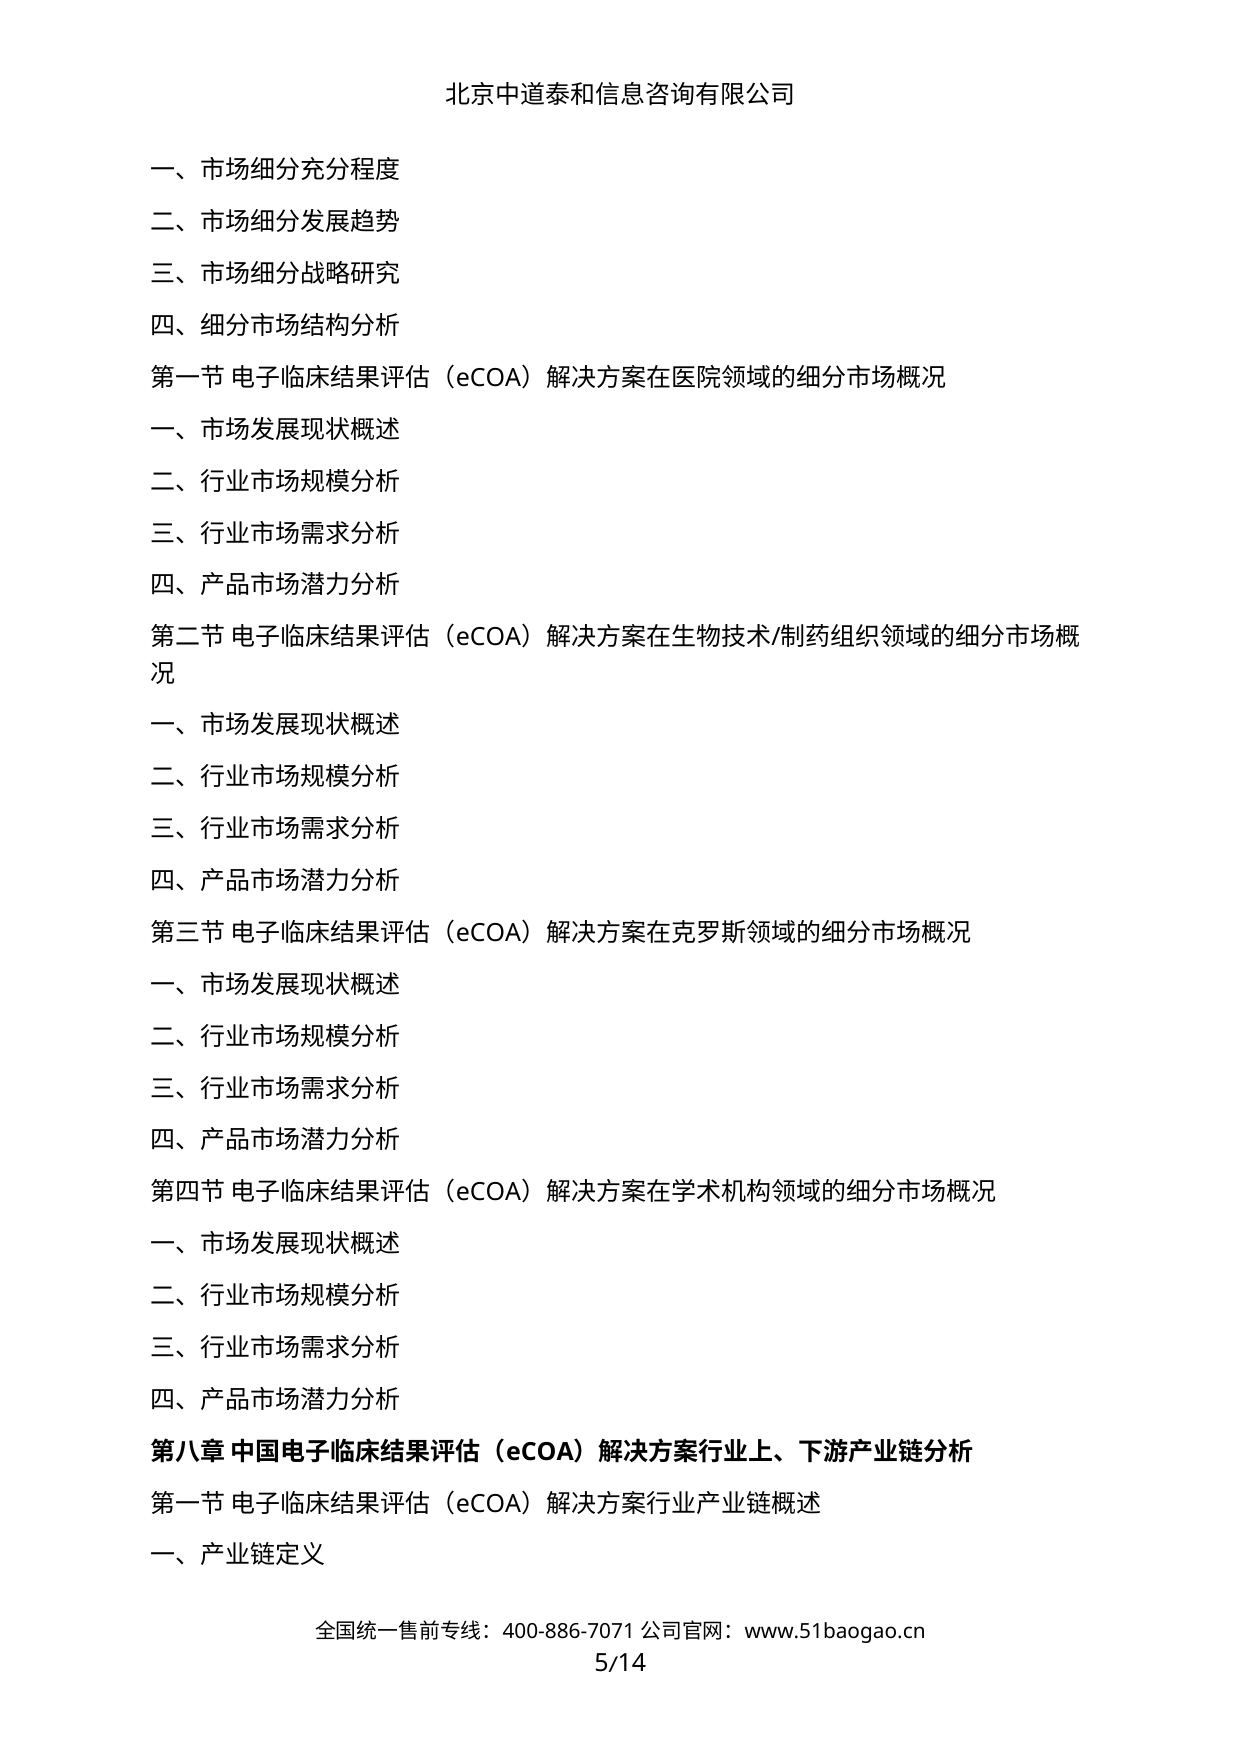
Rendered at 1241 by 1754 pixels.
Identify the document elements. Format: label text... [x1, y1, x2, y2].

text 一、市场细分充分程度 [150, 150, 1090, 186]
text 三、行业市场需求分析 [150, 1068, 1090, 1104]
text 三、行业市场需求分析 [150, 513, 1090, 549]
text 第一节 电子临床结果评估（eCOA）解决方案行业产业链概述 [150, 1483, 1090, 1519]
text 第二节 电子临床结果评估（eCOA）解决方案在生物技术/制药组织领域的细分市场概况 [150, 617, 1090, 689]
text 四、产品市场潜力分析 [150, 1379, 1090, 1416]
text 四、细分市场结构分析 [150, 306, 1090, 342]
text 第四节 电子临床结果评估（eCOA）解决方案在学术机构领域的细分市场概况 [150, 1172, 1090, 1208]
text 三、市场细分战略研究 [150, 254, 1090, 290]
text 第一节 电子临床结果评估（eCOA）解决方案在医院领域的细分市场概况 [150, 357, 1090, 394]
text 一、市场发展现状概述 [150, 1224, 1090, 1260]
text 一、产业链定义 [150, 1535, 1090, 1571]
text 第八章 中国电子临床结果评估（eCOA）解决方案行业上、下游产业链分析 [150, 1431, 1090, 1467]
text 二、市场细分发展趋势 [150, 202, 1090, 238]
text 二、行业市场规模分析 [150, 757, 1090, 793]
text 四、产品市场潜力分析 [150, 1120, 1090, 1156]
text 四、产品市场潜力分析 [150, 565, 1090, 601]
text 第三节 电子临床结果评估（eCOA）解决方案在克罗斯领域的细分市场概况 [150, 912, 1090, 949]
text 三、行业市场需求分析 [150, 809, 1090, 845]
text 二、行业市场规模分析 [150, 1276, 1090, 1312]
text 三、行业市场需求分析 [150, 1327, 1090, 1364]
text 四、产品市场潜力分析 [150, 861, 1090, 897]
text 一、市场发展现状概述 [150, 705, 1090, 741]
text 一、市场发展现状概述 [150, 409, 1090, 446]
text 二、行业市场规模分析 [150, 461, 1090, 497]
text 二、行业市场规模分析 [150, 1016, 1090, 1052]
text 一、市场发展现状概述 [150, 964, 1090, 1001]
